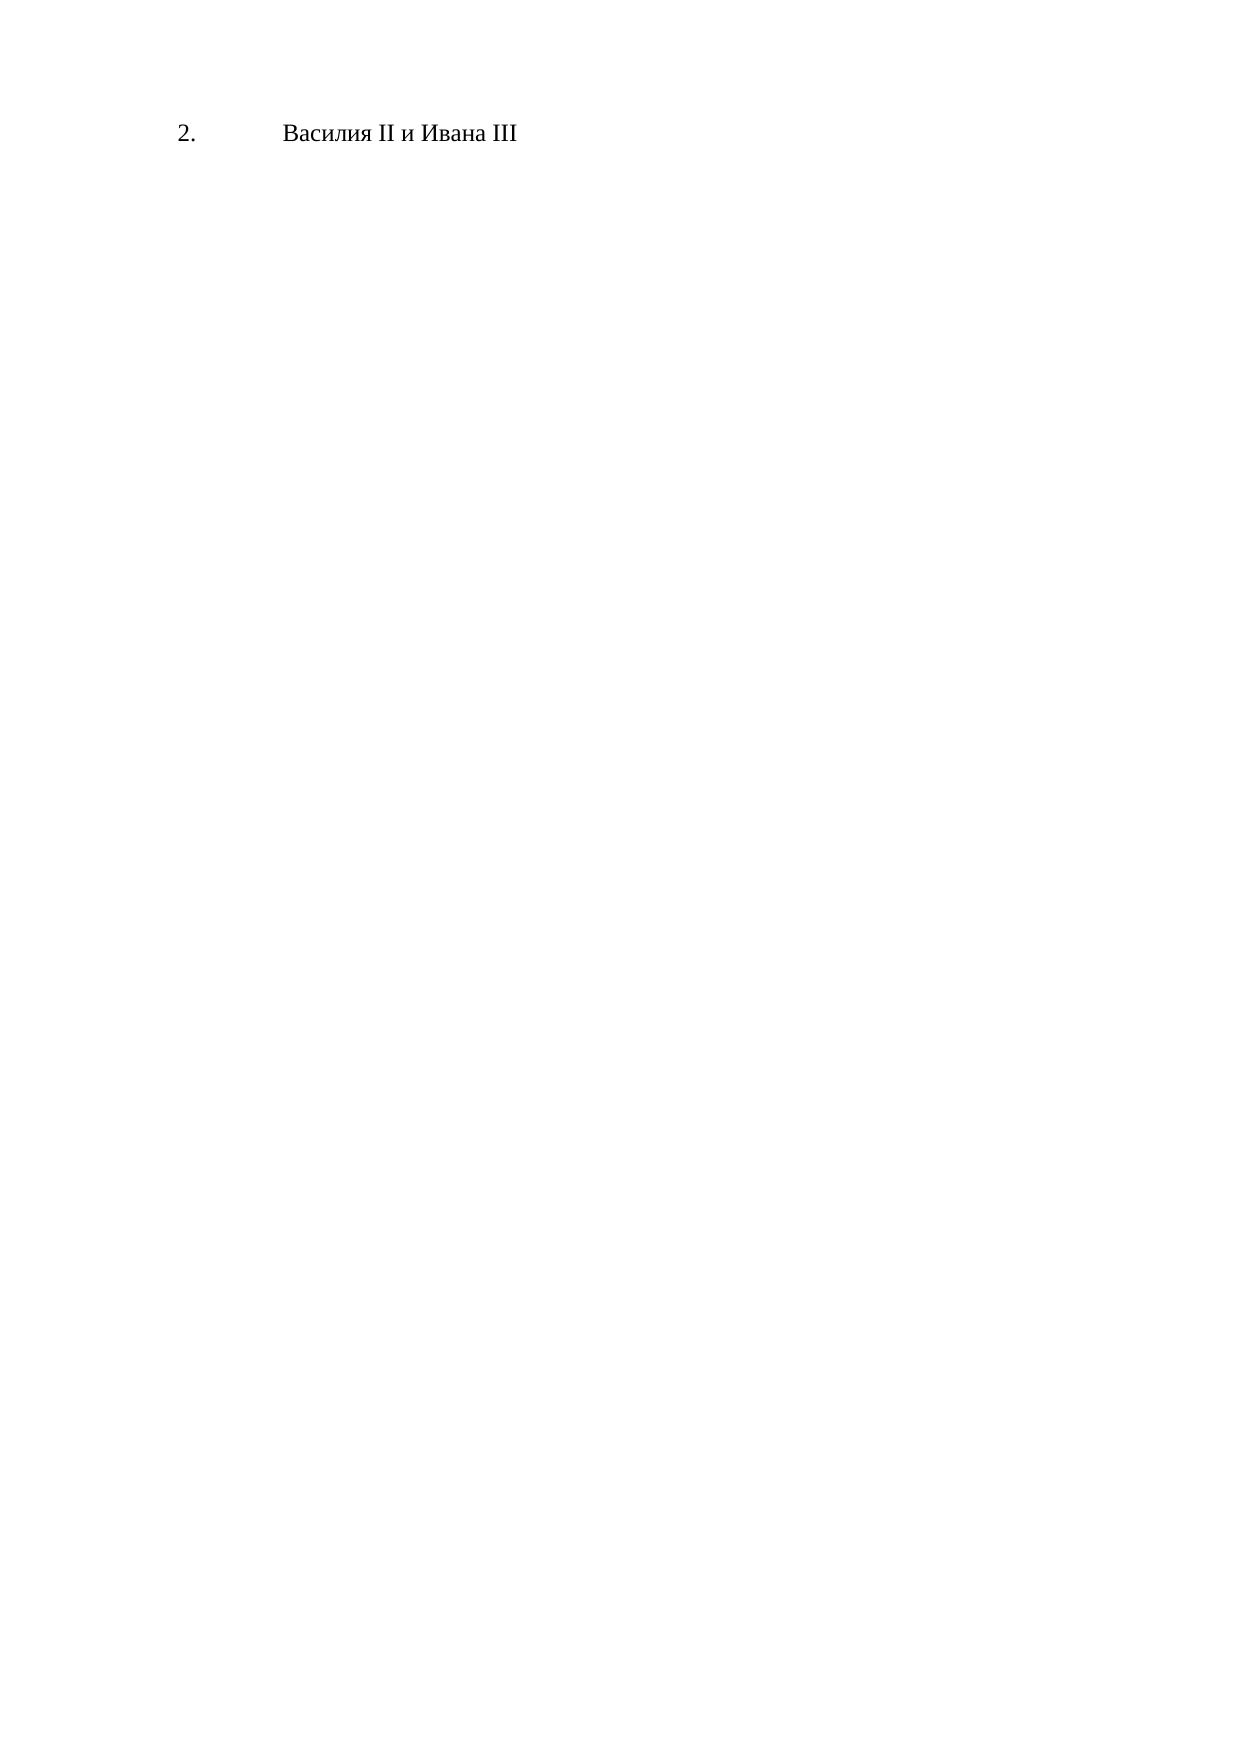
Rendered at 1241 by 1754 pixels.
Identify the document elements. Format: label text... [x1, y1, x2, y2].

text 2. Василия II и Ивана III [177, 118, 1152, 147]
